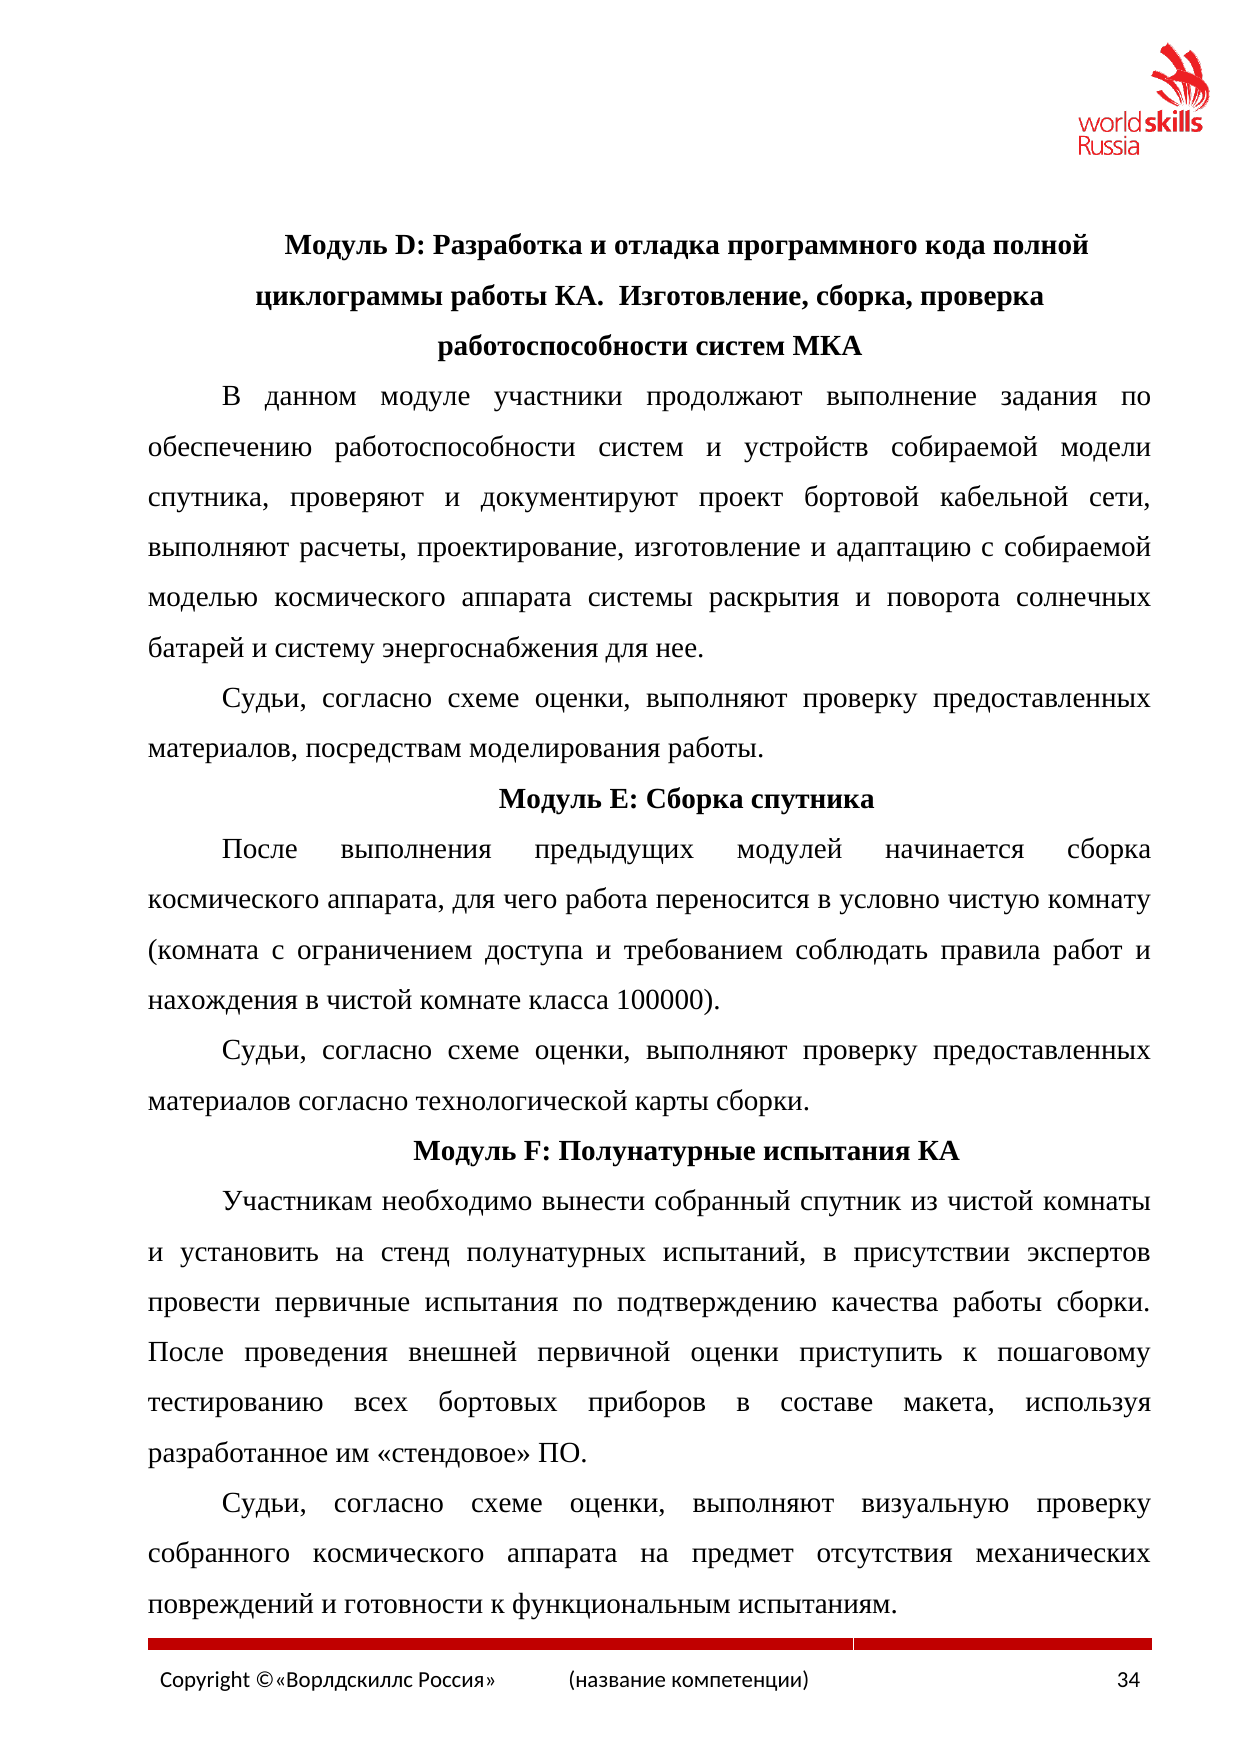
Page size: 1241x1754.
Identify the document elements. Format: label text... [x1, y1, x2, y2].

text Модуль F: Полунатурные испытания КА [148, 1133, 1152, 1167]
text Модуль D: Разработка и отладка программного кода полной циклограммы работы КА. Изготовление, сборка, проверка работоспособности систем МКА [148, 227, 1152, 362]
text После выполнения предыдущих модулей начинается сборка космического аппарата, для чего работа переносится в условно чистую комнату (комната с ограничением доступа и требованием соблюдать правила работ и нахождения в чистой комнате класса 100000). [148, 831, 1152, 1016]
text Модуль E: Сборка спутника [148, 781, 1152, 814]
text В данном модуле участники продолжают выполнение задания по обеспечению работоспособности систем и устройств собираемой модели спутника, проверяют и документируют проект бортовой кабельной сети, выполняют расчеты, проектирование, изготовление и адаптацию с собираемой моделью космического аппарата системы раскрытия и поворота солнечных батарей и систему энергоснабжения для нее. [148, 378, 1152, 663]
text Судьи, согласно схеме оценки, выполняют проверку предоставленных материалов, посредствам моделирования работы. [148, 680, 1152, 764]
text Судьи, согласно схеме оценки, выполняют проверку предоставленных материалов согласно технологической карты сборки. [148, 1032, 1152, 1116]
text Судьи, согласно схеме оценки, выполняют визуальную проверку собранного космического аппарата на предмет отсутствия механических повреждений и готовности к функциональным испытаниям. [148, 1485, 1152, 1619]
text Участникам необходимо вынести собранный спутник из чистой комнаты и установить на стенд полунатурных испытаний, в присутствии экспертов провести первичные испытания по подтверждению качества работы сборки. После проведения внешней первичной оценки приступить к пошаговому тестированию всех бортовых приборов в составе макета, используя разработанное им «стендовое» ПО. [148, 1183, 1152, 1468]
picture [1078, 42, 1235, 155]
